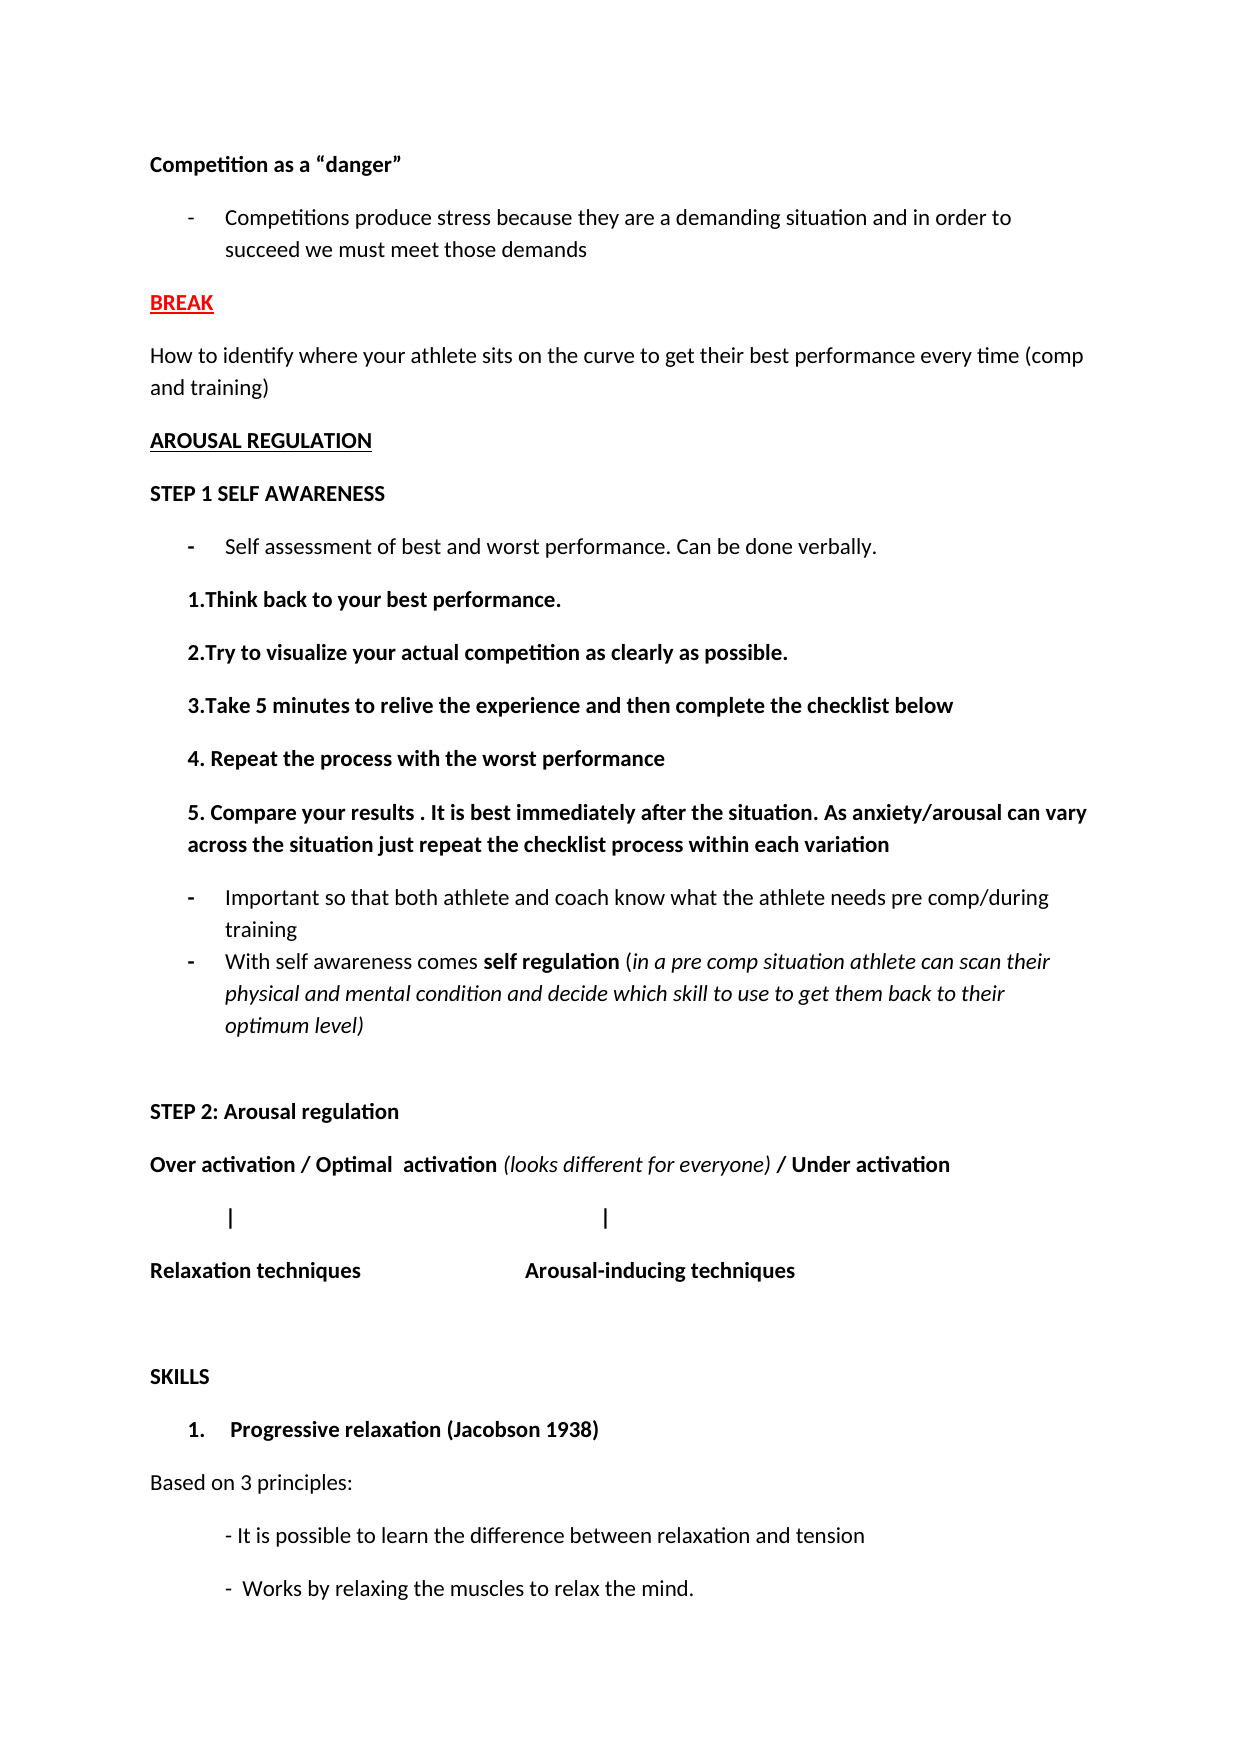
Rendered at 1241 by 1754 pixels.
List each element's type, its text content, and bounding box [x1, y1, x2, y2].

list Self assessment of best and worst performance. Can be done verbally. [187, 532, 1090, 561]
text STEP 1 SELF AWARENESS [150, 479, 1090, 507]
text 1.Think back to your best performance. [187, 586, 1090, 613]
text STEP 2: Arousal regulation [150, 1097, 1090, 1125]
text - It is possible to learn the difference between relaxation and tension [150, 1521, 1090, 1549]
text Based on 3 principles: [150, 1468, 1090, 1496]
text 5. Compare your results . It is best immediately after the situation. As anxiety/arousal can vary across the situation just repeat the checklist process within each variation [187, 798, 1090, 858]
list With self awareness comes self regulation (in a pre comp situation athlete can scan their physical and mental condition and decide which skill to use to get them back to their optimum level) [187, 947, 1090, 1072]
text BREAK [150, 288, 1090, 316]
text Over activation / Optimal activation (looks different for everyone) / Under activation [150, 1150, 1090, 1178]
text 4. Repeat the process with the worst performance [187, 744, 1090, 773]
list Progressive relaxation (Jacobson 1938) [187, 1415, 1090, 1443]
text Relaxation techniques Arousal-inducing techniques [150, 1256, 1090, 1284]
text - Works by relaxing the muscles to relax the mind. [150, 1574, 1090, 1602]
text 2.Try to visualize your actual competition as clearly as possible. [187, 638, 1090, 667]
text | | [150, 1203, 1090, 1231]
text AROUSAL REGULATION [150, 426, 1090, 454]
text 3.Take 5 minutes to relive the experience and then complete the checklist below [187, 692, 1090, 719]
text Competition as a “danger” [150, 150, 1090, 178]
text SKILLS [150, 1362, 1090, 1390]
list Competitions produce stress because they are a demanding situation and in order to succeed we must meet those demands [187, 203, 1090, 263]
list Important so that both athlete and coach know what the athlete needs pre comp/during training [187, 883, 1090, 943]
text How to identify where your athlete sits on the curve to get their best performance every time (comp and training) [150, 341, 1090, 401]
